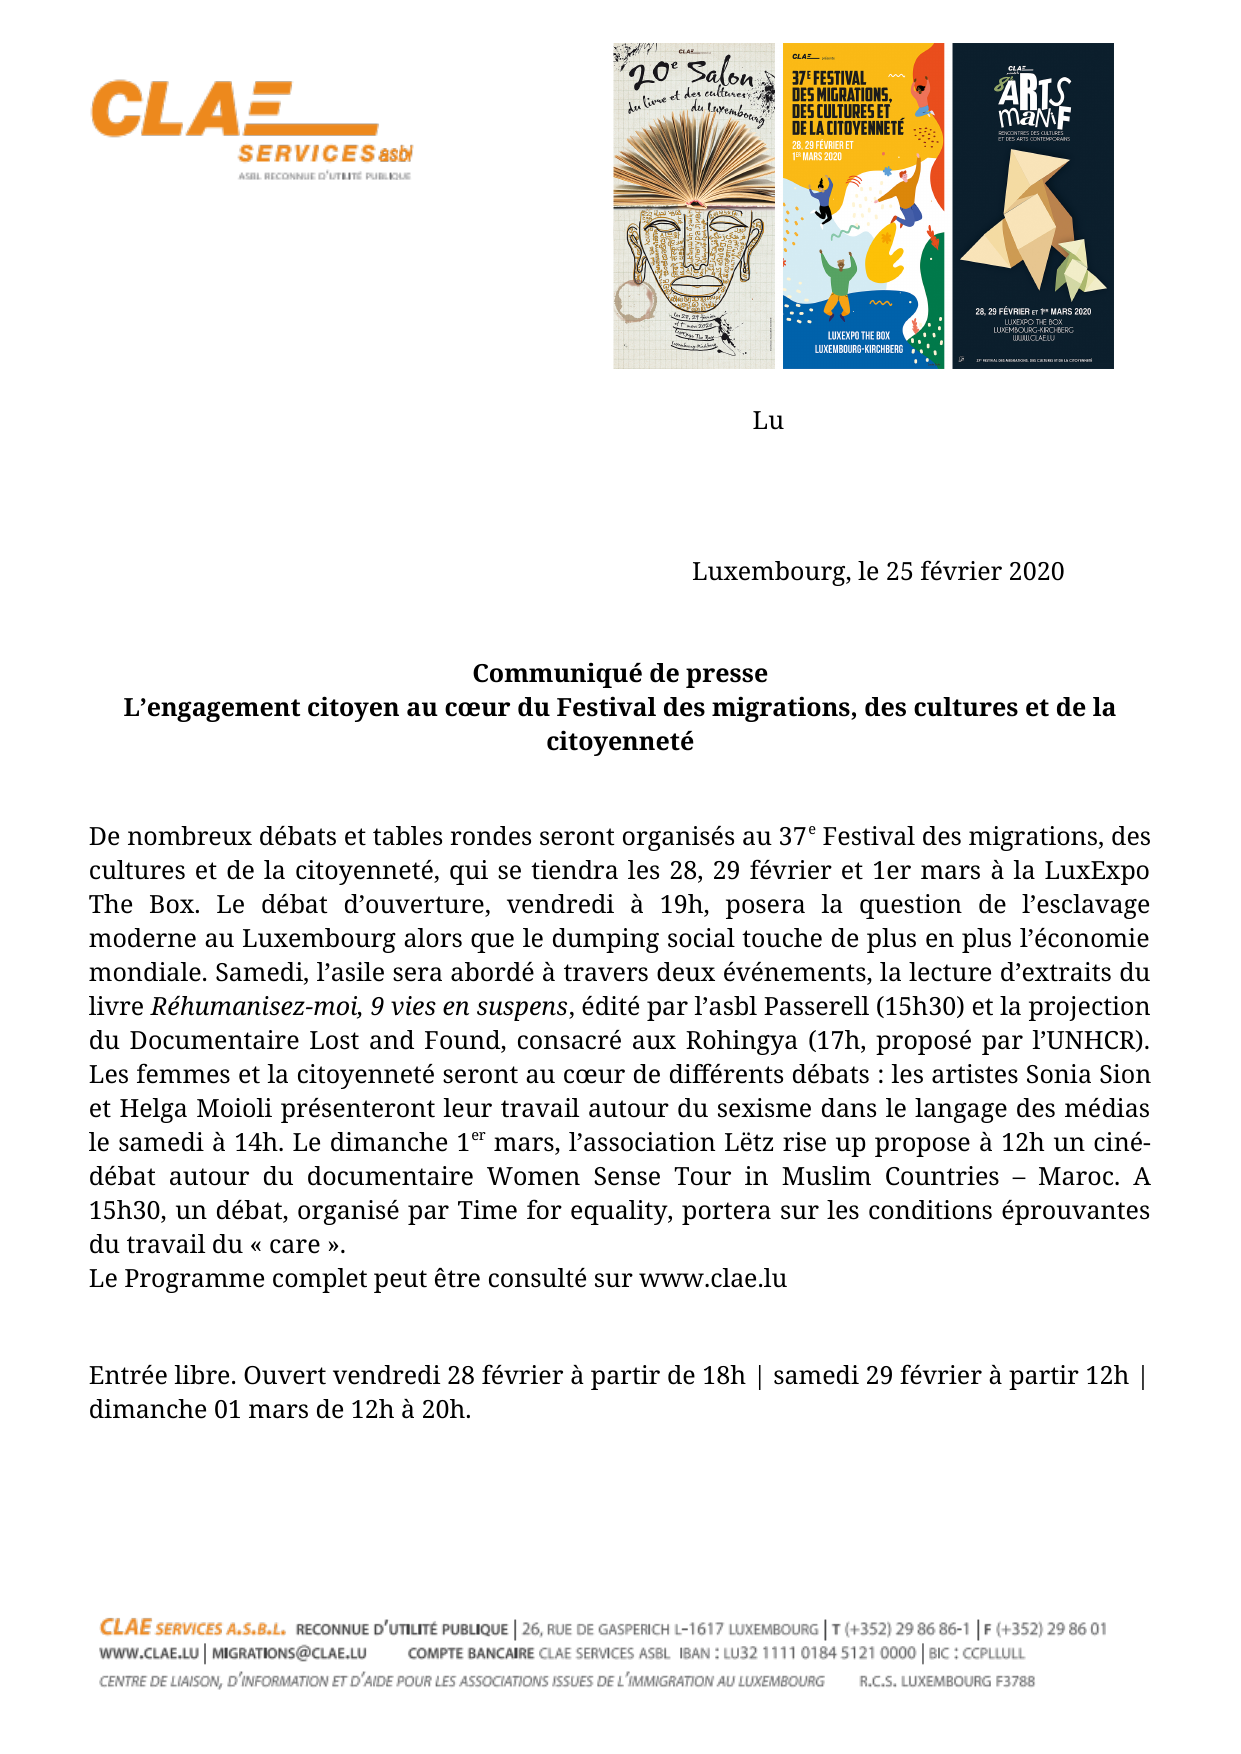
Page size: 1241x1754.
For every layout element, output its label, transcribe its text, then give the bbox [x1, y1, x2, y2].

text L’engagement citoyen au cœur du Festival des migrations, des cultures et de la citoyenneté [89, 690, 1152, 758]
text De nombreux débats et tables rondes seront organisés au 37e Festival des migrations, des cultures et de la citoyenneté, qui se tiendra les 28, 29 février et 1er mars à la LuxExpo The Box. Le débat d’ouverture, vendredi à 19h, posera la question de l’esclavage moderne au Luxembourg alors que le dumping social touche de plus en plus l’économie mondiale. Samedi, l’asile sera abordé à travers deux événements, la lecture d’extraits du livre Réhumanisez-moi, 9 vies en suspens, édité par l’asbl Passerell (15h30) et la projection du Documentaire Lost and Found, consacré aux Rohingya (17h, proposé par l’UNHCR). Les femmes et la citoyenneté seront au cœur de différents débats : les artistes Sonia Sion et Helga Moioli présenteront leur travail autour du sexisme dans le langage des médias le samedi à 14h. Le dimanche 1er mars, l’association Lëtz rise up propose à 12h un ciné-débat autour du documentaire Women Sense Tour in Muslim Countries – Maroc. A 15h30, un débat, organisé par Time for equality, portera sur les conditions éprouvantes du travail du « care ». [89, 818, 1152, 1261]
text Communiqué de presse [89, 656, 1152, 690]
text Entrée libre. Ouvert vendredi 28 février à partir de 18h | samedi 29 février à partir 12h | dimanche 01 mars de 12h à 20h. [89, 1358, 1152, 1426]
picture [612, 43, 1115, 369]
text Le Programme complet peut être consulté sur www.clae.lu [89, 1261, 1152, 1295]
text Lu [752, 403, 1152, 437]
text Luxembourg, le 25 février 2020 [531, 553, 1152, 588]
